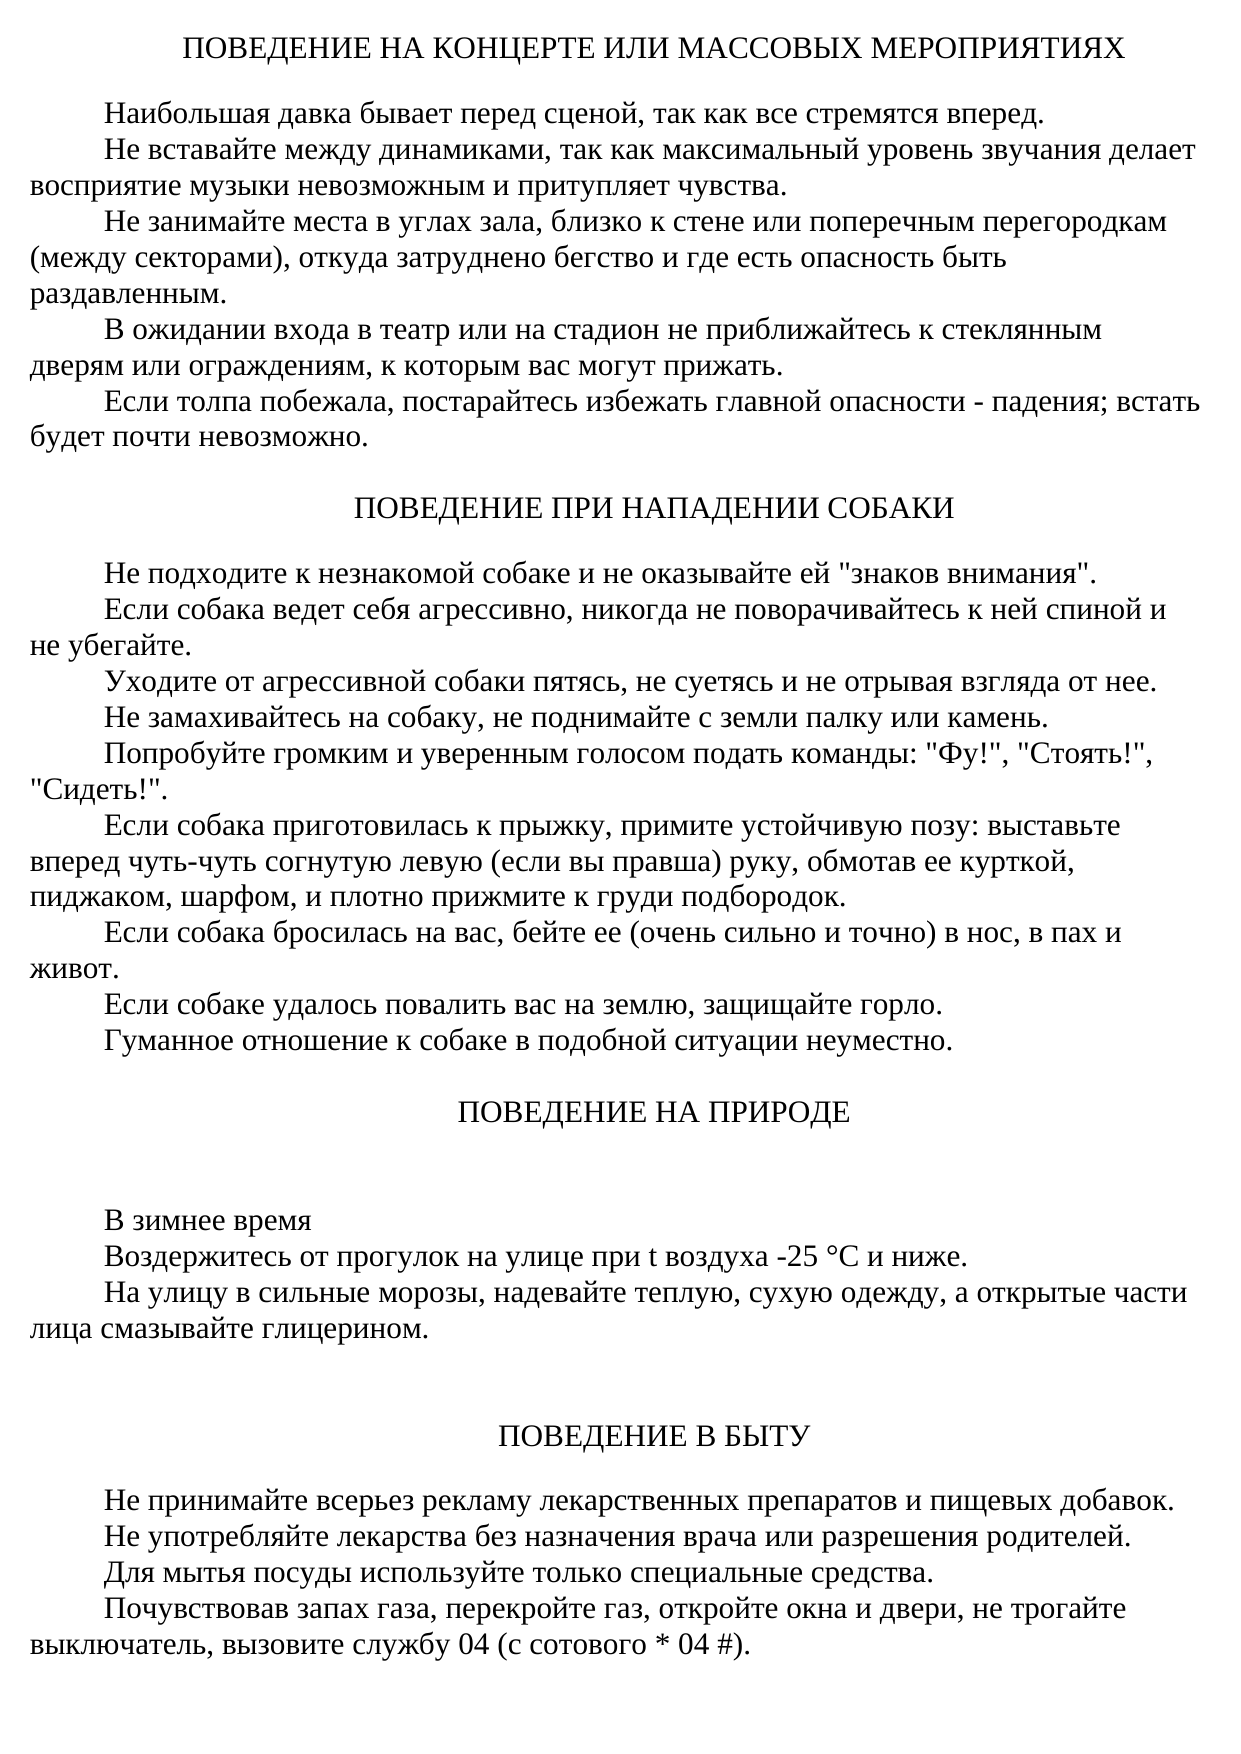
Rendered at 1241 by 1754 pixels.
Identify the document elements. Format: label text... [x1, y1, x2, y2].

text Не замахивайтесь на собаку, не поднимайте с земли палку или камень. [29, 698, 1205, 734]
text Если толпа побежала, постарайтесь избежать главной опасности - падения; встать будет почти невозможно. [29, 382, 1205, 454]
text ПОВЕДЕНИЕ В БЫТУ [29, 1417, 1205, 1453]
text Не занимайте места в углах зала, близко к стене или поперечным перегородкам (между секторами), откуда затруднено бегство и где есть опасность быть раздавленным. [29, 202, 1205, 310]
text Гуманное отношение к собаке в подобной ситуации неуместно. [29, 1021, 1205, 1057]
text Не употребляйте лекарства без назначения врача или разрешения родителей. [29, 1517, 1205, 1553]
text Если собака приготовилась к прыжку, примите устойчивую позу: выставьте вперед чуть-чуть согнутую левую (если вы правша) руку, обмотав ее курткой, пиджаком, шарфом, и плотно прижмите к груди подбородок. [29, 806, 1205, 914]
text Если собаке удалось повалить вас на землю, защищайте горло. [29, 986, 1205, 1021]
text В зимнее время [29, 1201, 1205, 1237]
text В ожидании входа в театр или на стадион не приближайтесь к стеклянным дверям или ограждениям, к которым вас могут прижать. [29, 310, 1205, 382]
text ПОВЕДЕНИЕ НА ПРИРОДЕ [29, 1093, 1205, 1129]
text ПОВЕДЕНИЕ ПРИ НАПАДЕНИИ СОБАКИ [29, 489, 1205, 526]
text Не вставайте между динамиками, так как максимальный уровень звучания делает восприятие музыки невозможным и притупляет чувства. [29, 130, 1205, 202]
text Если собака бросилась на вас, бейте ее (очень сильно и точно) в нос, в пах и живот. [29, 914, 1205, 986]
text Воздержитесь от прогулок на улице при t воздуха -25 °С и ниже. [29, 1237, 1205, 1273]
text Не принимайте всерьез рекламу лекарственных препаратов и пищевых добавок. [29, 1481, 1205, 1517]
text На улицу в сильные морозы, надевайте теплую, сухую одежду, а открытые части лица смазывайте глицерином. [29, 1273, 1205, 1345]
text Почувствовав запах газа, перекройте газ, откройте окна и двери, не трогайте выключатель, вызовите службу 04 (с сотового * 04 #). [29, 1589, 1205, 1661]
text ПОВЕДЕНИЕ НА КОНЦЕРТЕ ИЛИ МАССОВЫХ МЕРОПРИЯТИЯХ [29, 29, 1205, 66]
text Уходите от агрессивной собаки пятясь, не суетясь и не отрывая взгляда от нее. [29, 662, 1205, 698]
text Для мытья посуды используйте только специальные средства. [29, 1553, 1205, 1589]
text Не подходите к незнакомой собаке и не оказывайте ей "знаков внимания". [29, 554, 1205, 590]
text Попробуйте громким и уверенным голосом подать команды: "Фу!", "Стоять!", "Сидеть!". [29, 734, 1205, 806]
text Наибольшая давка бывает перед сценой, так как все стремятся вперед. [29, 94, 1205, 130]
text Если собака ведет себя агрессивно, никогда не поворачивайтесь к ней спиной и не убегайте. [29, 590, 1205, 662]
